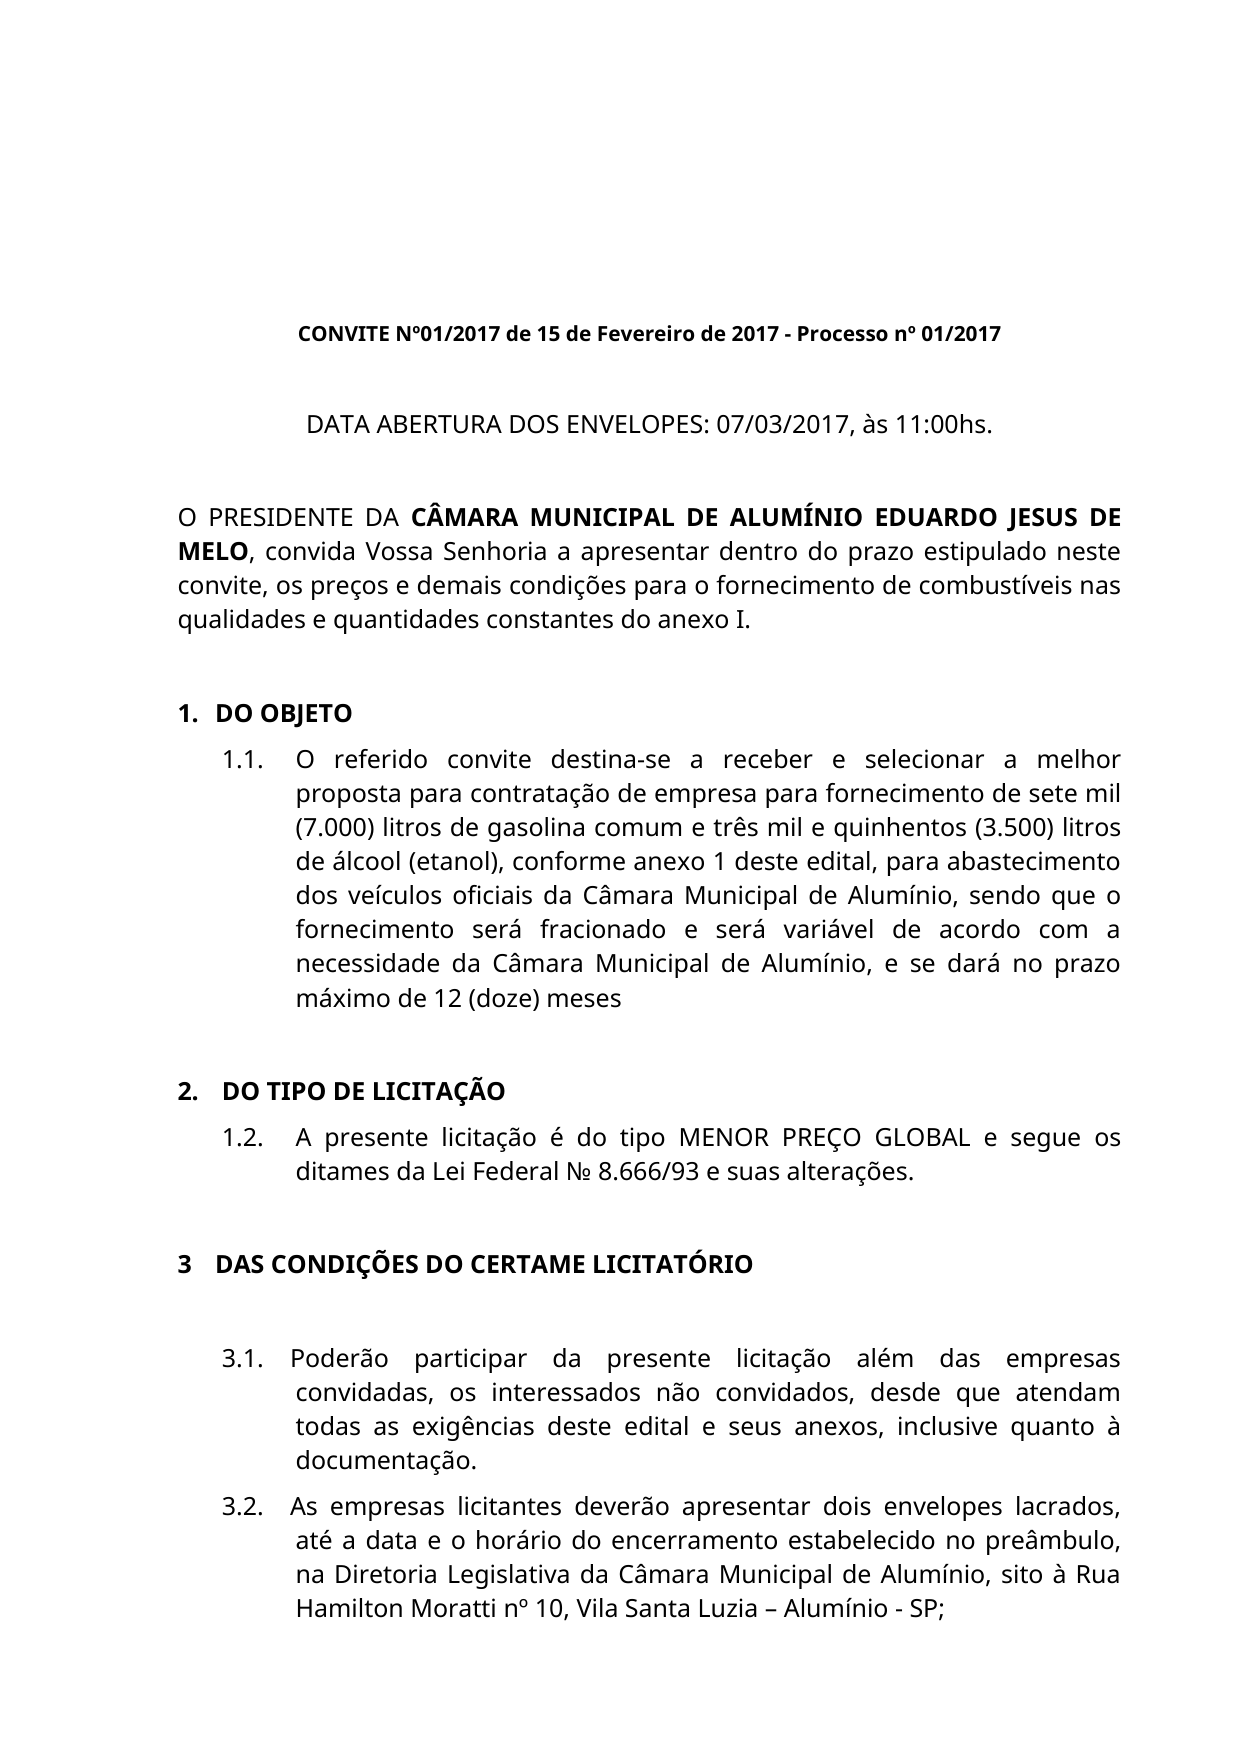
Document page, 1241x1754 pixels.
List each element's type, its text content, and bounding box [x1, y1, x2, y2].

text 2. DO TIPO DE LICITAÇÃO [177, 1073, 1122, 1107]
text DATA ABERTURA DOS ENVELOPES: 07/03/2017, às 11:00hs. [177, 407, 1122, 441]
list DO OBJETO [177, 695, 1122, 729]
text O PRESIDENTE DA CÂMARA MUNICIPAL DE ALUMÍNIO EDUARDO JESUS DE MELO, convida Vossa Senhoria a apresentar dentro do prazo estipulado neste convite, os preços e demais condições para o fornecimento de combustíveis nas qualidades e quantidades constantes do anexo I. [177, 500, 1122, 636]
list O referido convite destina-se a receber e selecionar a melhor proposta para contratação de empresa para fornecimento de sete mil (7.000) litros de gasolina comum e três mil e quinhentos (3.500) litros de álcool (etanol), conforme anexo 1 deste edital, para abastecimento dos veículos oficiais da Câmara Municipal de Alumínio, sendo que o fornecimento será fracionado e será variável de acordo com a necessidade da Câmara Municipal de Alumínio, e se dará no prazo máximo de 12 (doze) meses [222, 742, 1122, 1014]
title CONVITE Nº01/2017 de 15 de Fevereiro de 2017 - Processo nº 01/2017 [177, 319, 1122, 348]
list As empresas licitantes deverão apresentar dois envelopes lacrados, até a data e o horário do encerramento estabelecido no preâmbulo, na Diretoria Legislativa da Câmara Municipal de Alumínio, sito à Rua Hamilton Moratti nº 10, Vila Santa Luzia – Alumínio - SP; [222, 1489, 1122, 1625]
list A presente licitação é do tipo MENOR PREÇO GLOBAL e segue os ditames da Lei Federal № 8.666/93 e suas alterações. [222, 1120, 1122, 1188]
list DAS CONDIÇÕES DO CERTAME LICITATÓRIO [177, 1247, 1122, 1281]
list Poderão participar da presente licitação além das empresas convidadas, os interessados não convidados, desde que atendam todas as exigências deste edital e seus anexos, inclusive quanto à documentação. [222, 1340, 1122, 1476]
